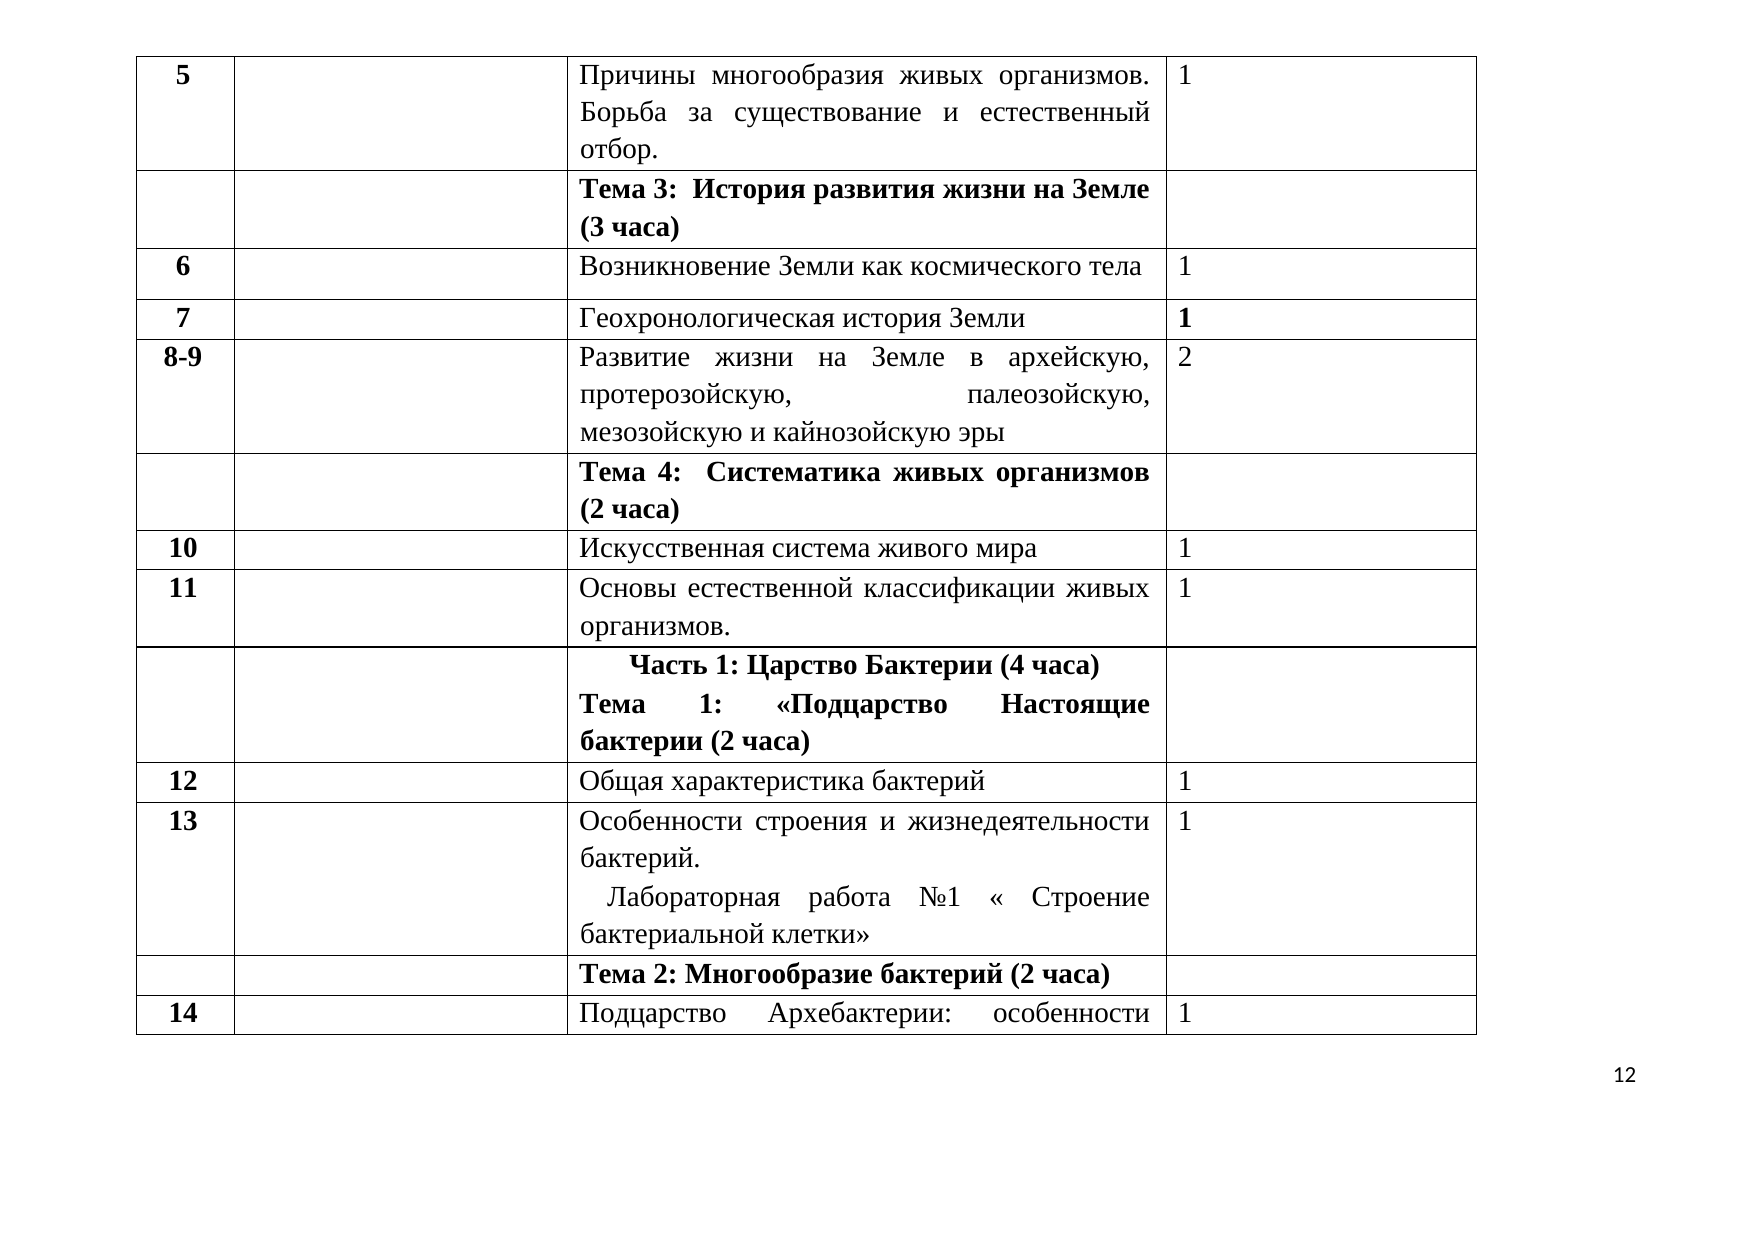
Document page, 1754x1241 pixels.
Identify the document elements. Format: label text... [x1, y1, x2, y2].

table_cell 12 [137, 763, 234, 802]
table_cell [235, 454, 567, 529]
table_cell 1 [1167, 57, 1476, 170]
table_cell Тема 3: История развития жизни на Земле (3 часа) [568, 171, 1166, 247]
table_cell Искусственная система живого мира [568, 531, 1166, 569]
table_cell Возникновение Земли как космического тела [568, 249, 1166, 299]
table_cell Развитие жизни на Земле в архейскую, протерозойскую, палеозойскую, мезозойскую и кайнозойскую эры [568, 340, 1166, 453]
table_cell [235, 570, 567, 646]
table_cell Общая характеристика бактерий [568, 763, 1166, 802]
table_cell Тема 4: Систематика живых организмов (2 часа) [568, 454, 1166, 529]
table_cell 6 [137, 249, 234, 299]
table_cell 2 [1167, 340, 1476, 453]
table_cell [137, 648, 234, 762]
table_cell [235, 57, 567, 170]
table_cell 1 [1167, 249, 1476, 299]
table_cell [235, 340, 567, 453]
table_cell 1 [1167, 531, 1476, 569]
table_cell 11 [137, 570, 234, 646]
table_cell [235, 300, 567, 338]
table_cell [137, 956, 234, 994]
table_cell 1 [1167, 300, 1476, 338]
table_cell Тема 2: Многообразие бактерий (2 часа) [568, 956, 1166, 994]
table_cell [1167, 648, 1476, 762]
table_cell Основы естественной классификации живых организмов. [568, 570, 1166, 646]
table_cell [235, 763, 567, 802]
table_cell 1 [1167, 763, 1476, 802]
table_cell [235, 531, 567, 569]
table_cell [235, 803, 567, 955]
table_cell [235, 956, 567, 994]
table_cell Особенности строения и жизнедеятельности бактерий. Лабораторная работа №1 « Строение бактериальной клетки» [568, 803, 1166, 955]
table_cell 1 [1167, 996, 1476, 1034]
table_cell Часть 1: Царство Бактерии (4 часа) Тема 1: «Подцарство Настоящие бактерии (2 часа) [568, 648, 1166, 762]
table_cell 14 [137, 996, 234, 1034]
table_cell [235, 171, 567, 247]
table_cell [235, 249, 567, 299]
table_cell 5 [137, 57, 234, 170]
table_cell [568, 996, 1166, 1034]
table_cell 13 [137, 803, 234, 955]
table_cell [137, 171, 234, 247]
table_cell Геохронологическая история Земли [568, 300, 1166, 338]
table_cell [235, 648, 567, 762]
table_cell [1167, 171, 1476, 247]
table_cell 8-9 [137, 340, 234, 453]
table_cell [1167, 454, 1476, 529]
table_cell 1 [1167, 803, 1476, 955]
table_cell 1 [1167, 570, 1476, 646]
table_cell [235, 996, 567, 1034]
table_cell 7 [137, 300, 234, 338]
table_cell Причины многообразия живых организмов. Борьба за существование и естественный отбор. [568, 57, 1166, 170]
table_cell 10 [137, 531, 234, 569]
table_cell [1167, 956, 1476, 994]
table_cell [137, 454, 234, 529]
